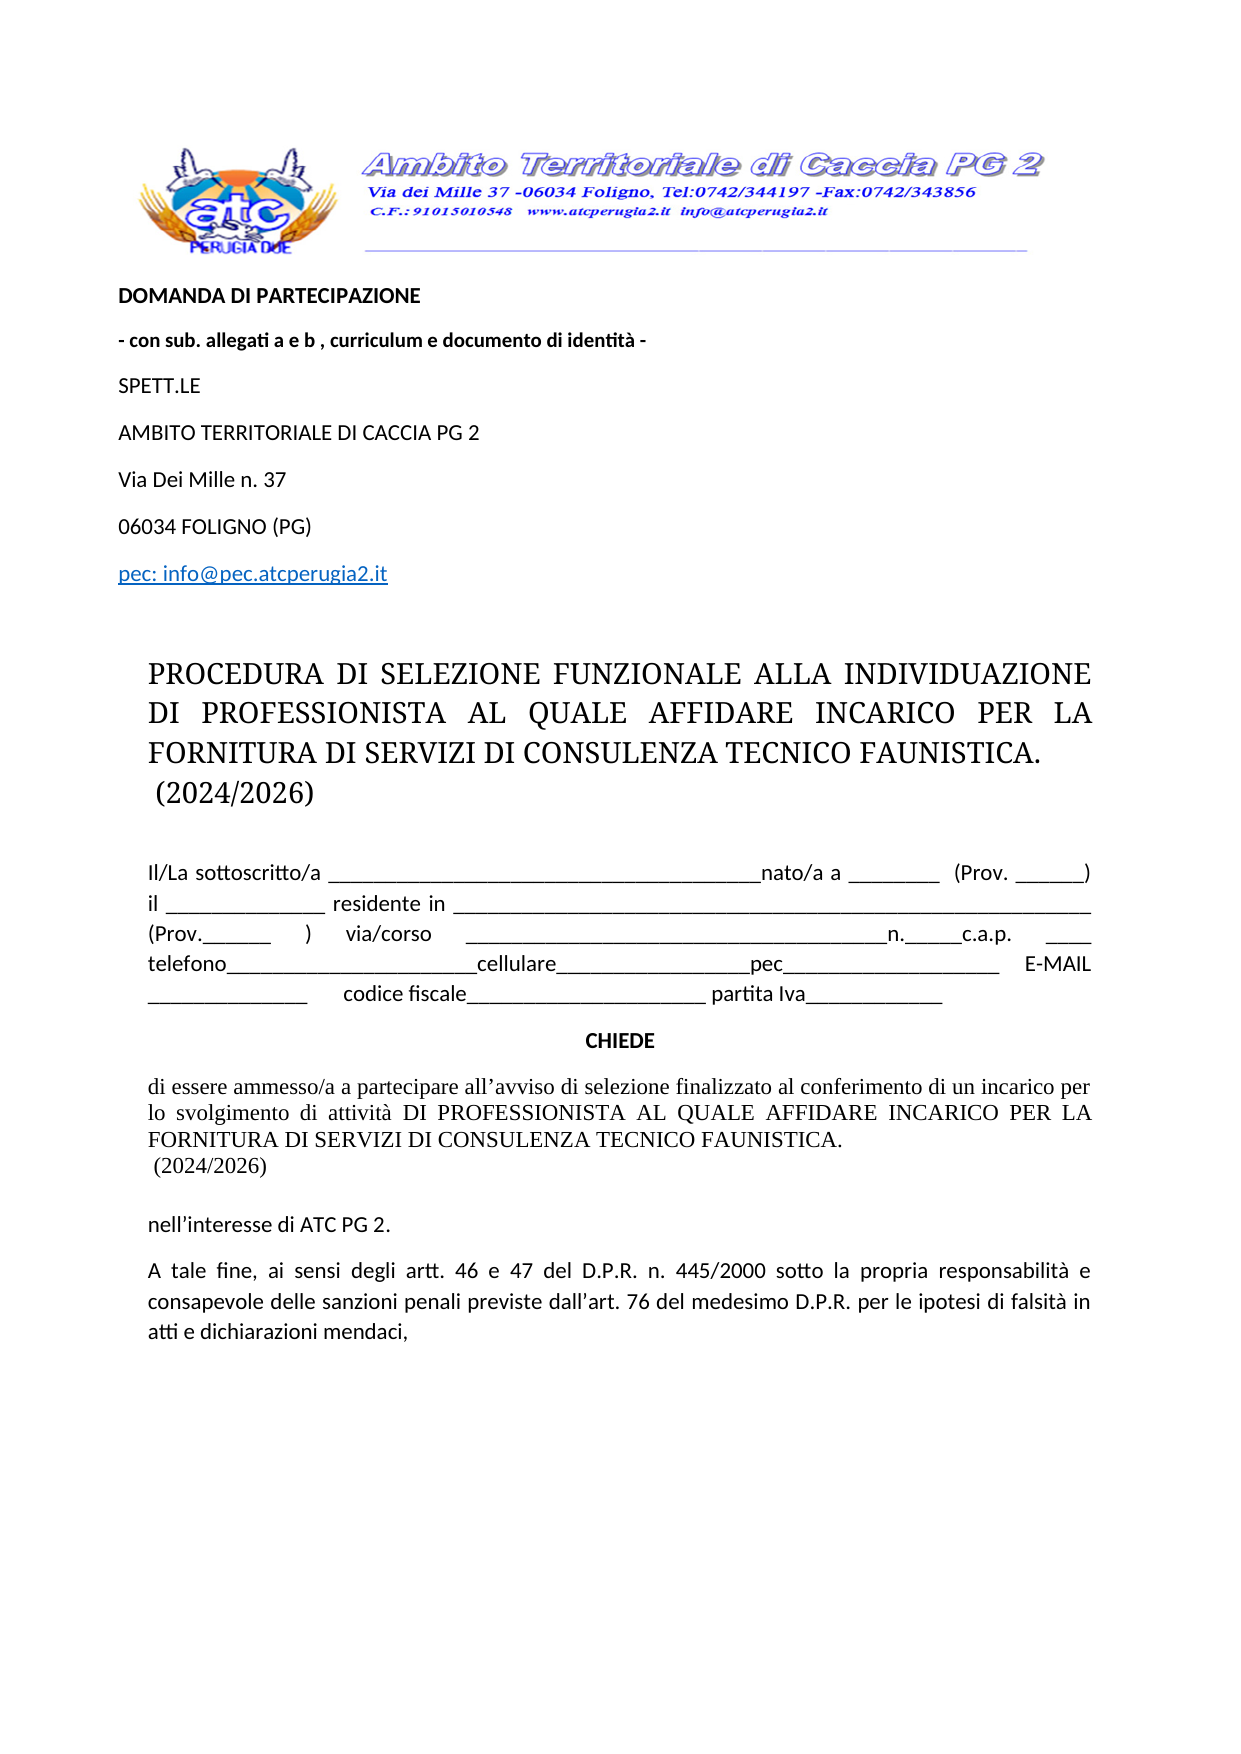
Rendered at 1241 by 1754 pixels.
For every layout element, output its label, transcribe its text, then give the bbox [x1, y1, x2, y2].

text di essere ammesso/a a partecipare all’avviso di selezione finalizzato al conferimento di un incarico per lo svolgimento di attività DI PROFESSIONISTA AL QUALE AFFIDARE INCARICO PER LA FORNITURA DI SERVIZI DI CONSULENZA TECNICO FAUNISTICA. [148, 1073, 1092, 1152]
picture [118, 135, 1064, 262]
text - con sub. allegati a e b , curriculum e documento di identità - [118, 328, 1122, 353]
text 06034 FOLIGNO (PG) [118, 512, 1122, 540]
text PROCEDURA DI SELEZIONE FUNZIONALE ALLA INDIVIDUAZIONE DI PROFESSIONISTA AL QUALE AFFIDARE INCARICO PER LA FORNITURA DI SERVIZI DI CONSULENZA TECNICO FAUNISTICA. [148, 653, 1092, 772]
text pec: info@pec.atcperugia2.it [118, 559, 1122, 587]
text DOMANDA DI PARTECIPAZIONE [118, 281, 1122, 309]
text A tale fine, ai sensi degli artt. 46 e 47 del D.P.R. n. 445/2000 sotto la propria responsabilità e consapevole delle sanzioni penali previste dall’art. 76 del medesimo D.P.R. per le ipotesi di falsità in atti e dichiarazioni mendaci, [148, 1257, 1092, 1345]
text Il/La sottoscritto/a ______________________________________nato/a a ________ (Prov. ______) il ______________ residente in ________________________________________________________ (Prov.______ ) via/corso _____________________________________n._____c.a.p. ____ telefono______________________cellulare_________________pec___________________ E-MAIL ______________ codice fiscale_____________________ partita Iva____________ [148, 858, 1092, 1007]
text AMBITO TERRITORIALE DI CACCIA PG 2 [118, 418, 1122, 447]
text Via Dei Mille n. 37 [118, 465, 1122, 493]
text (2024/2026) [148, 1152, 1092, 1178]
text SPETT.LE [118, 372, 1122, 400]
text (2024/2026) [148, 772, 1092, 812]
text CHIEDE [148, 1026, 1092, 1054]
text nell’interesse di ATC PG 2. [148, 1210, 1092, 1238]
